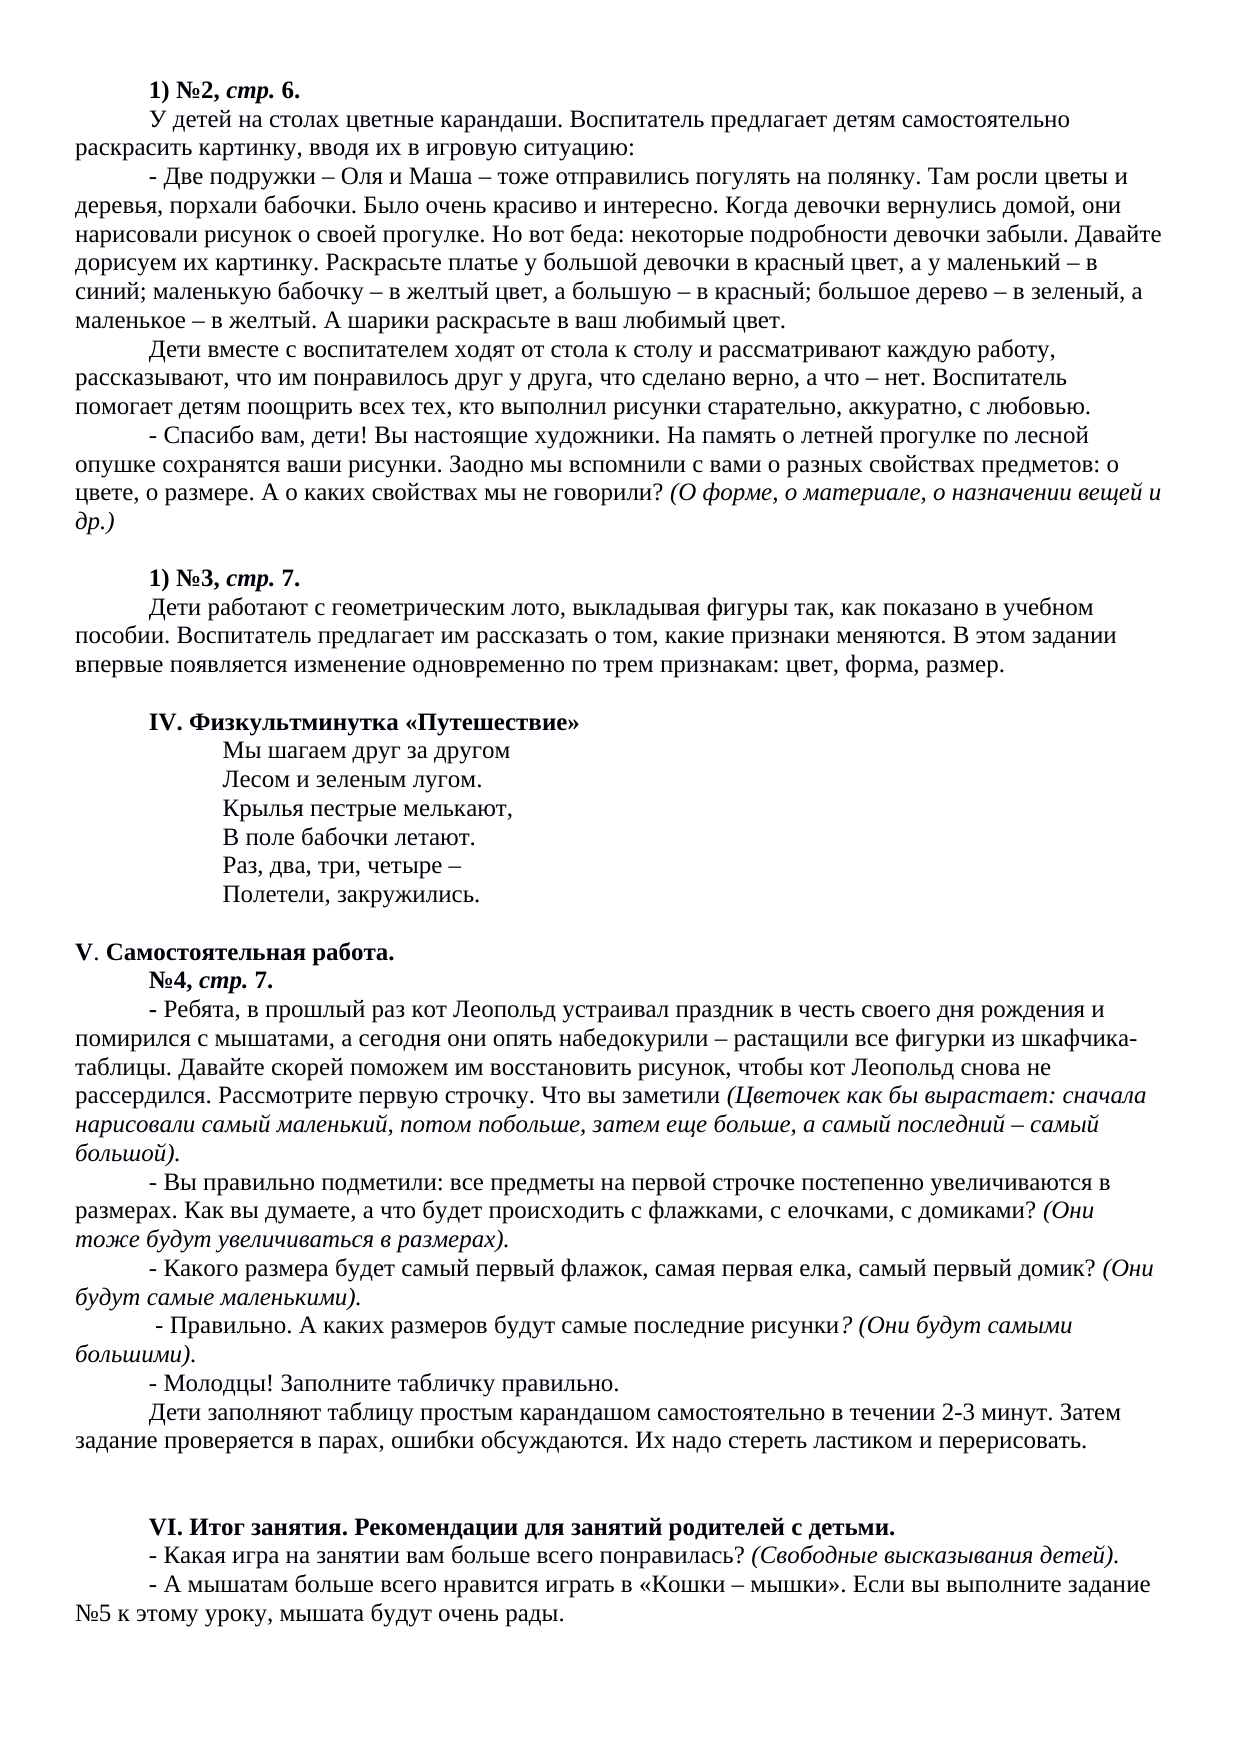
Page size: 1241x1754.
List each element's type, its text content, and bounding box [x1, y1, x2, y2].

text V. Самостоятельная работа. [75, 937, 1165, 966]
text 1) №2, стр. 6. [75, 75, 1165, 104]
text Полетели, закружились. [75, 879, 1165, 908]
text - Молодцы! Заполните табличку правильно. [75, 1368, 1165, 1397]
text - Какого размера будет самый первый флажок, самая первая елка, самый первый домик? (Они будут самые маленькими). [75, 1253, 1165, 1311]
text Лесом и зеленым лугом. [75, 764, 1165, 793]
text Крылья пестрые мелькают, [75, 793, 1165, 822]
text - Две подружки – Оля и Маша – тоже отправились погулять на полянку. Там росли цветы и деревья, порхали бабочки. Было очень красиво и интересно. Когда девочки вернулись домой, они нарисовали рисунок о своей прогулке. Но вот беда: некоторые подробности девочки забыли. Давайте дорисуем их картинку. Раскрасьте платье у большой девочки в красный цвет, а у маленький – в синий; маленькую бабочку – в желтый цвет, а большую – в красный; большое дерево – в зеленый, а маленькое – в желтый. А шарики раскрасьте в ваш любимый цвет. [75, 161, 1165, 334]
text Дети заполняют таблицу простым карандашом самостоятельно в течении 2-3 минут. Затем задание проверяется в парах, ошибки обсуждаются. Их надо стереть ластиком и перерисовать. [75, 1397, 1165, 1454]
text - Какая игра на занятии вам больше всего понравилась? (Свободные высказывания детей). [75, 1541, 1165, 1569]
text VI. Итог занятия. Рекомендации для занятий родителей с детьми. [75, 1512, 1165, 1541]
text Мы шагаем друг за другом [75, 736, 1165, 764]
text IV. Физкультминутка «Путешествие» [75, 707, 1165, 736]
text У детей на столах цветные карандаши. Воспитатель предлагает детям самостоятельно раскрасить картинку, вводя их в игровую ситуацию: [75, 104, 1165, 161]
text - Вы правильно подметили: все предметы на первой строчке постепенно увеличиваются в размерах. Как вы думаете, а что будет происходить с флажками, с елочками, с домиками? (Они тоже будут увеличиваться в размерах). [75, 1167, 1165, 1253]
text Раз, два, три, четыре – [75, 851, 1165, 879]
text - А мышатам больше всего нравится играть в «Кошки – мышки». Если вы выполните задание №5 к этому уроку, мышата будут очень рады. [75, 1569, 1165, 1627]
text - Правильно. А каких размеров будут самые последние рисунки? (Они будут самыми большими). [75, 1311, 1165, 1368]
text 1) №3, стр. 7. [75, 563, 1165, 592]
text №4, стр. 7. [75, 966, 1165, 994]
text - Спасибо вам, дети! Вы настоящие художники. На память о летней прогулке по лесной опушке сохранятся ваши рисунки. Заодно мы вспомнили с вами о разных свойствах предметов: о цвете, о размере. А о каких свойствах мы не говорили? (О форме, о материале, о назначении вещей и др.) [75, 420, 1165, 535]
text Дети работают с геометрическим лото, выкладывая фигуры так, как показано в учебном пособии. Воспитатель предлагает им рассказать о том, какие признаки меняются. В этом задании впервые появляется изменение одновременно по трем признакам: цвет, форма, размер. [75, 592, 1165, 678]
text - Ребята, в прошлый раз кот Леопольд устраивал праздник в честь своего дня рождения и помирился с мышатами, а сегодня они опять набедокурили – растащили все фигурки из шкафчика-таблицы. Давайте скорей поможем им восстановить рисунок, чтобы кот Леопольд снова не рассердился. Рассмотрите первую строчку. Что вы заметили (Цветочек как бы вырастает: сначала нарисовали самый маленький, потом побольше, затем еще больше, а самый последний – самый большой). [75, 994, 1165, 1167]
text Дети вместе с воспитателем ходят от стола к столу и рассматривают каждую работу, рассказывают, что им понравилось друг у друга, что сделано верно, а что – нет. Воспитатель помогает детям поощрить всех тех, кто выполнил рисунки старательно, аккуратно, с любовью. [75, 334, 1165, 420]
text В поле бабочки летают. [75, 822, 1165, 851]
